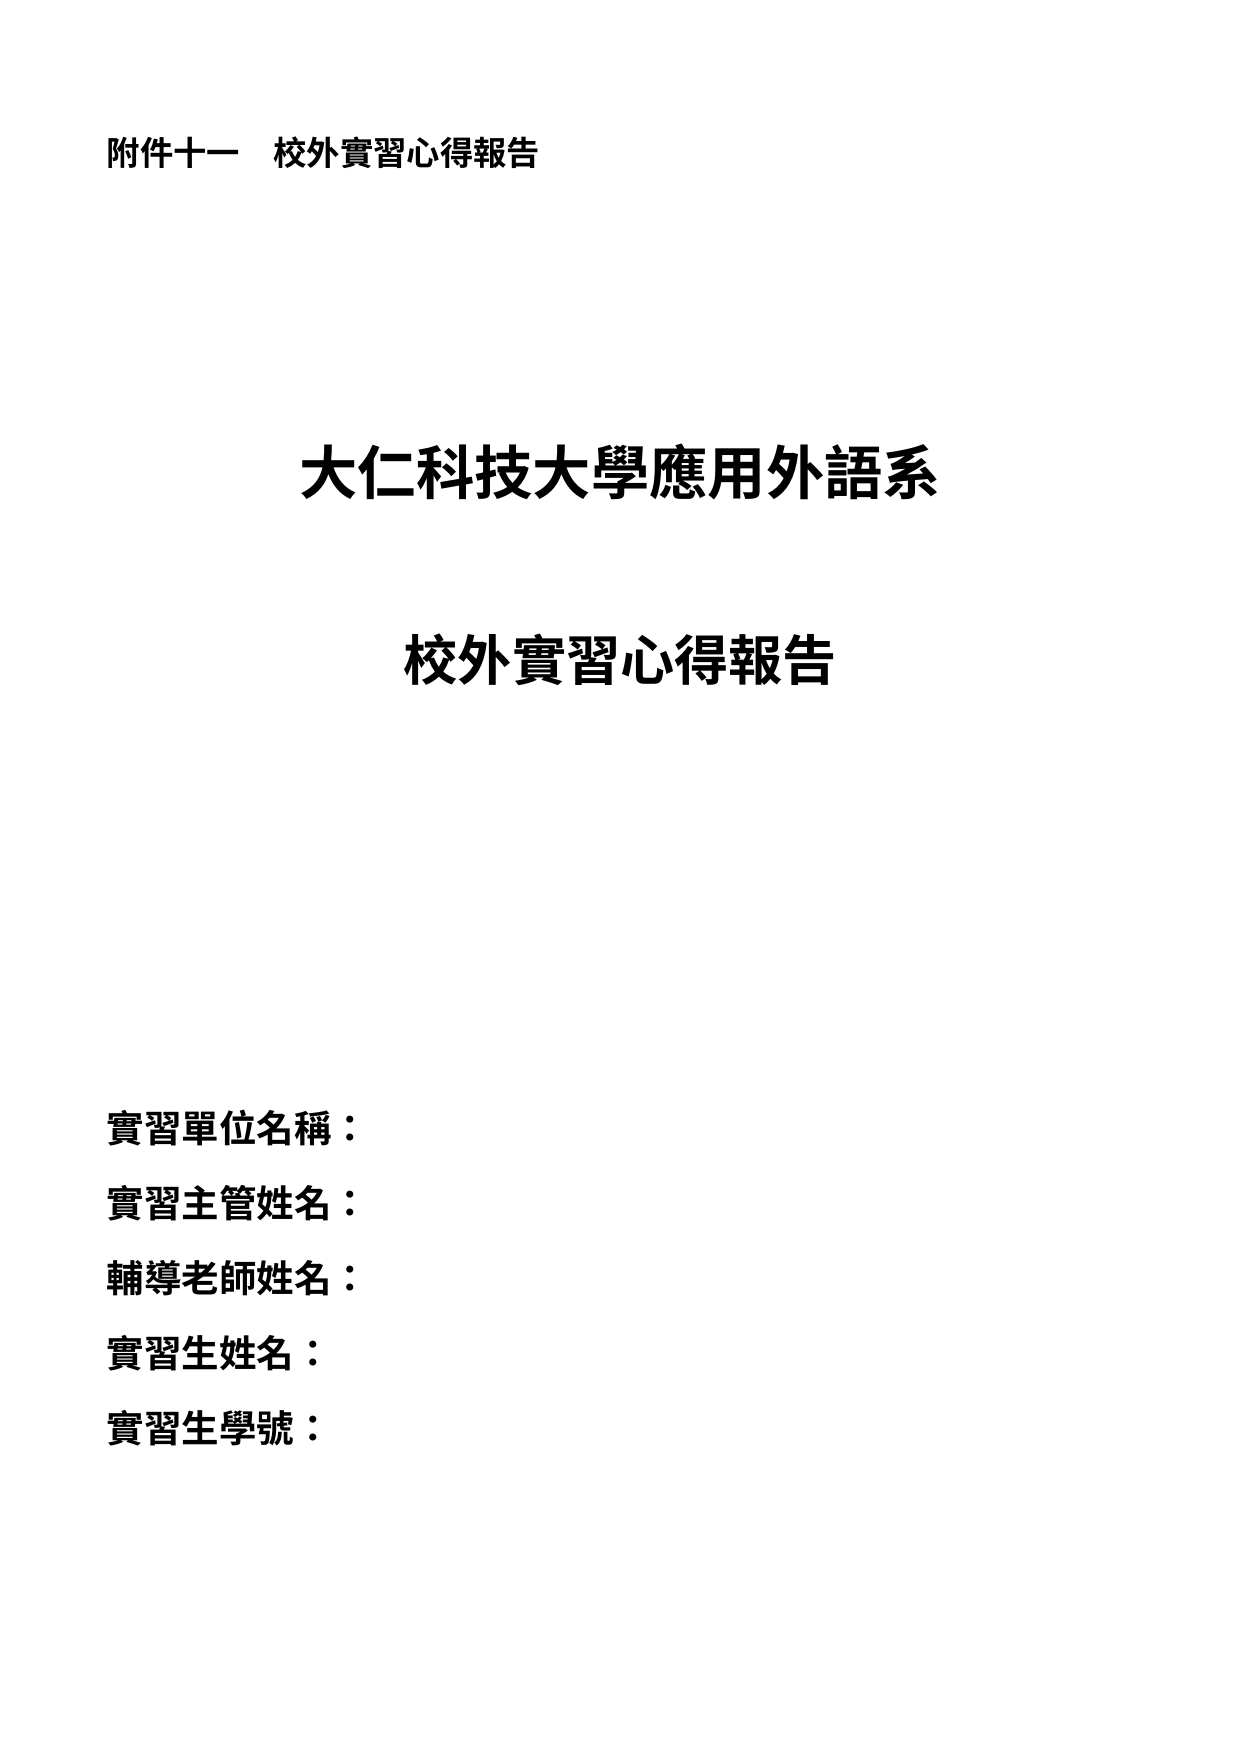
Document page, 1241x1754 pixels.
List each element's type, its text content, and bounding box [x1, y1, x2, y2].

text 附件十一 校外實習心得報告 [106, 113, 1134, 188]
text 實習生學號： [106, 1388, 1134, 1463]
text 實習單位名稱： [106, 1088, 1134, 1163]
text 大仁科技大學應用外語系 [106, 413, 1134, 526]
text 校外實習心得報告 [106, 601, 1134, 713]
text 實習主管姓名： [106, 1163, 1134, 1238]
text 輔導老師姓名： [106, 1238, 1134, 1313]
text 實習生姓名： [106, 1313, 1134, 1388]
